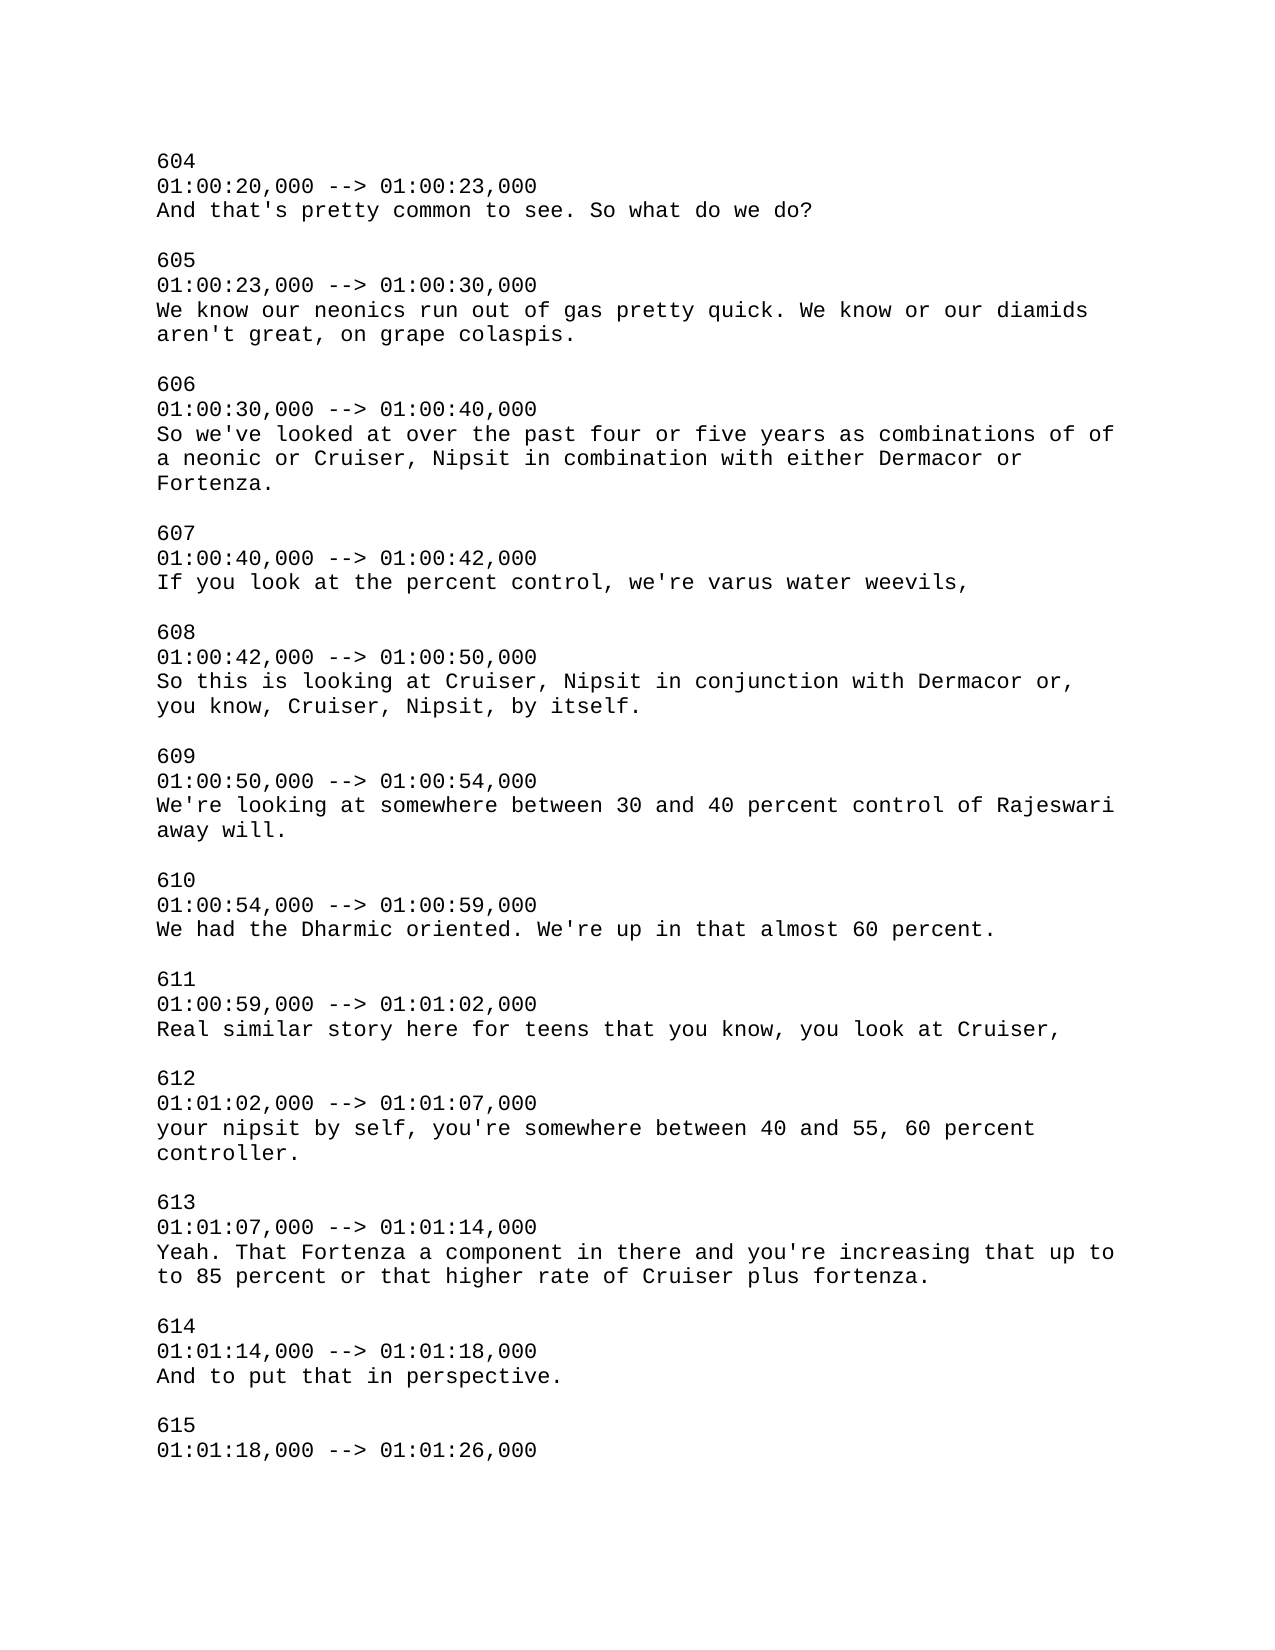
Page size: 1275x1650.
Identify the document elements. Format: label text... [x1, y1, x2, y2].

text We're looking at somewhere between 30 and 40 percent control of Rajeswari away will. [156, 794, 1118, 844]
text If you look at the percent control, we're varus water weevils, [156, 571, 1118, 596]
text 01:00:59,000 --> 01:01:02,000 [156, 993, 1118, 1018]
text 01:00:30,000 --> 01:00:40,000 [156, 398, 1118, 423]
text 613 [156, 1191, 1118, 1216]
text 614 [156, 1315, 1118, 1340]
text And to put that in perspective. [156, 1365, 1118, 1389]
text 01:00:54,000 --> 01:00:59,000 [156, 894, 1118, 918]
text 01:00:23,000 --> 01:00:30,000 [156, 274, 1118, 299]
text Yeah. That Fortenza a component in there and you're increasing that up to to 85 percent or that higher rate of Cruiser plus fortenza. [156, 1241, 1118, 1290]
text 01:01:02,000 --> 01:01:07,000 [156, 1092, 1118, 1117]
text So we've looked at over the past four or five years as combinations of of a neonic or Cruiser, Nipsit in combination with either Dermacor or Fortenza. [156, 423, 1118, 497]
text So this is looking at Cruiser, Nipsit in conjunction with Dermacor or, you know, Cruiser, Nipsit, by itself. [156, 671, 1118, 720]
text Real similar story here for teens that you know, you look at Cruiser, [156, 1018, 1118, 1042]
text 612 [156, 1067, 1118, 1092]
text 01:01:14,000 --> 01:01:18,000 [156, 1340, 1118, 1365]
text 611 [156, 968, 1118, 993]
text 01:00:40,000 --> 01:00:42,000 [156, 547, 1118, 571]
text We know our neonics run out of gas pretty quick. We know or our diamids aren't great, on grape colaspis. [156, 299, 1118, 348]
text 615 [156, 1414, 1118, 1439]
text your nipsit by self, you're somewhere between 40 and 55, 60 percent controller. [156, 1117, 1118, 1166]
text 604 [156, 150, 1118, 175]
text 01:01:07,000 --> 01:01:14,000 [156, 1216, 1118, 1241]
text 607 [156, 522, 1118, 547]
text 609 [156, 745, 1118, 770]
text We had the Dharmic oriented. We're up in that almost 60 percent. [156, 918, 1118, 943]
text 01:00:20,000 --> 01:00:23,000 [156, 175, 1118, 199]
text 605 [156, 249, 1118, 274]
text And that's pretty common to see. So what do we do? [156, 199, 1118, 224]
text 610 [156, 869, 1118, 894]
text 01:00:42,000 --> 01:00:50,000 [156, 646, 1118, 671]
text 01:01:18,000 --> 01:01:26,000 [156, 1439, 1118, 1464]
text 01:00:50,000 --> 01:00:54,000 [156, 770, 1118, 794]
text 606 [156, 373, 1118, 398]
text 608 [156, 621, 1118, 646]
